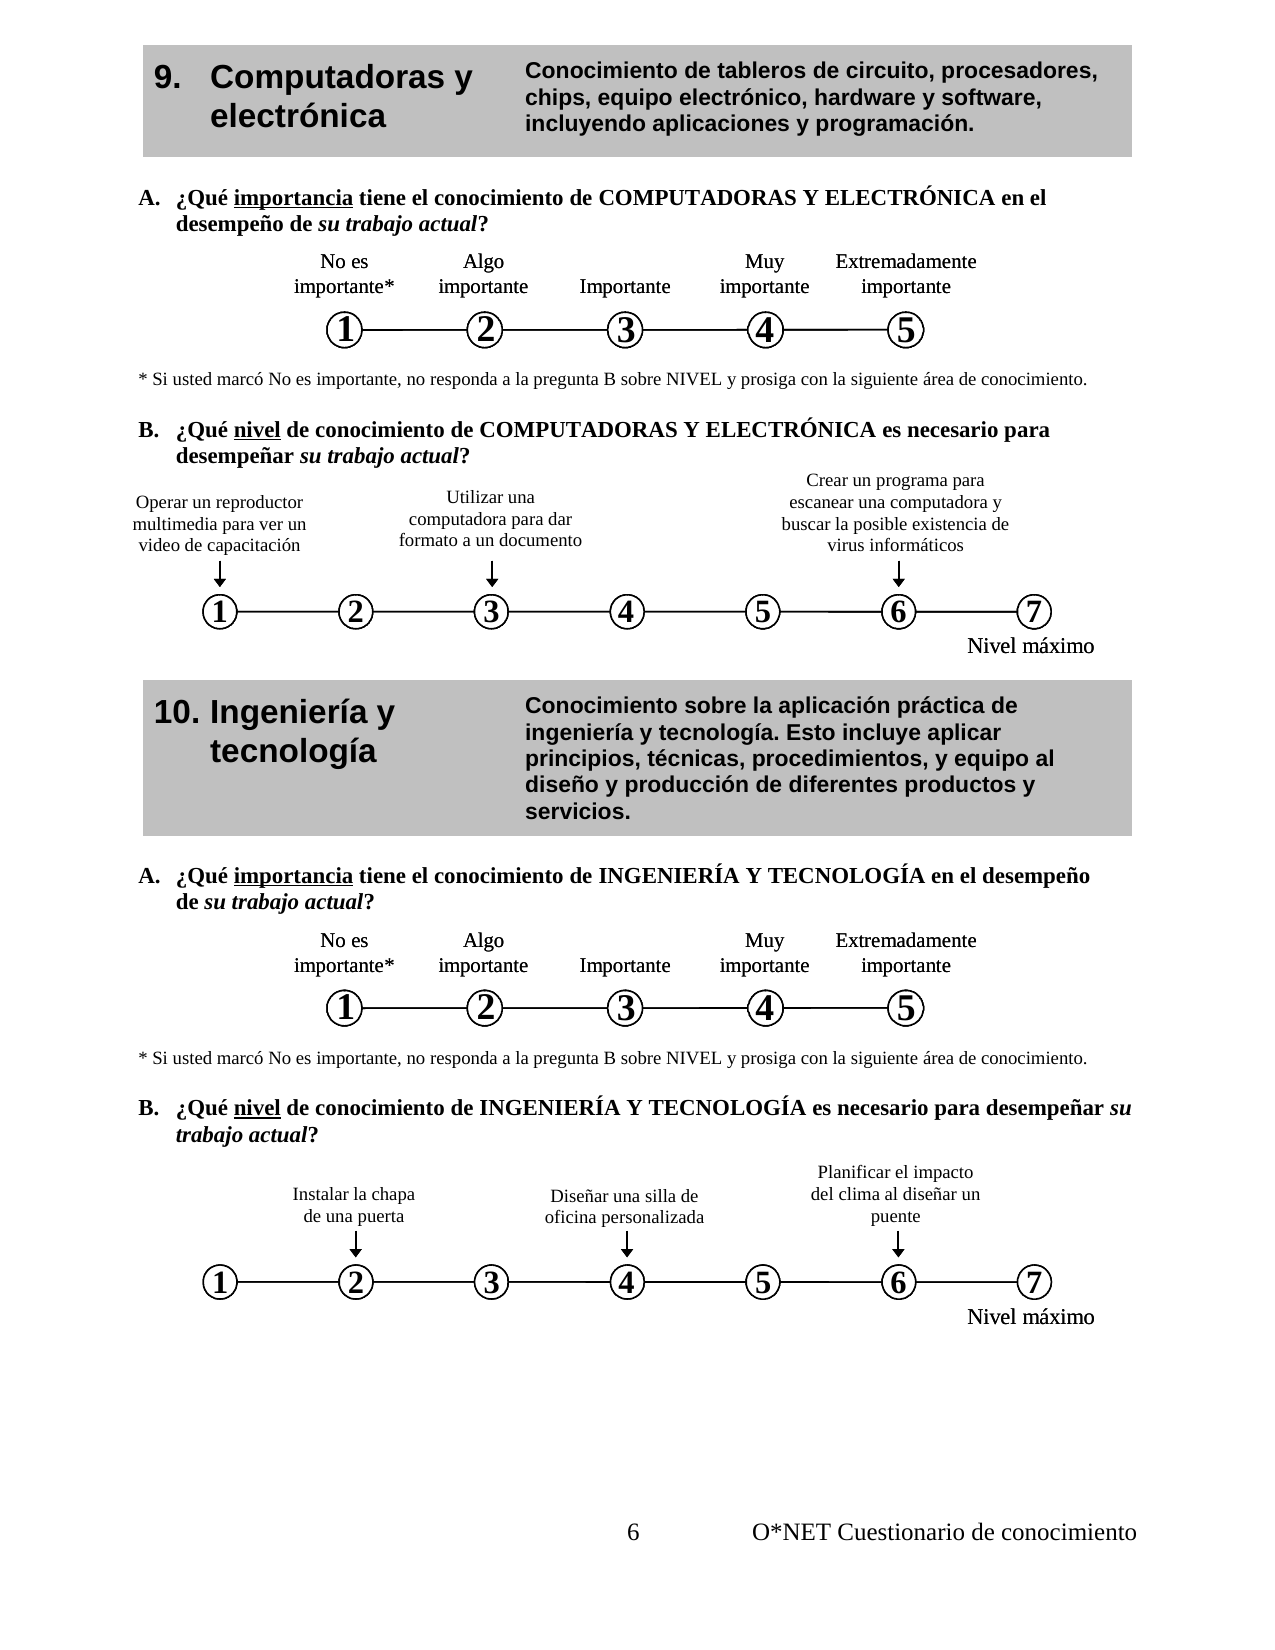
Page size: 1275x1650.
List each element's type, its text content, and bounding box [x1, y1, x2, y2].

text A. ¿Qué importancia tiene el conocimiento de Computadoras y electrónica en el desempeño de su trabajo actual? [138, 184, 1137, 237]
text A. ¿Qué importancia tiene el conocimiento de IngenierÍa y TecnologÍa en el desempeño [138, 862, 1137, 888]
table_header 10. Ingeniería y tecnología [143, 680, 514, 836]
text * Si usted marcó No es importante, no responda a la pregunta B sobre NIVEL y prosiga con la siguiente área de conocimiento. [138, 1047, 1137, 1068]
text * Si usted marcó No es importante, no responda a la pregunta B sobre NIVEL y prosiga con la siguiente área de conocimiento. [138, 368, 1137, 390]
text B. ¿Qué nivel de conocimiento de Ingeniería y Tecnología es necesario para desempeñar su trabajo actual? [138, 1094, 1137, 1147]
table_header 9. Computadoras y electrónica [143, 45, 514, 157]
table_header Conocimiento de tableros de circuito, procesadores, chips, equipo electrónico, hardware y software, incluyendo aplicaciones y programación. [514, 45, 1132, 157]
table_header Conocimiento sobre la aplicación práctica de ingeniería y tecnología. Esto incluye aplicar principios, técnicas, procedimientos, y equipo al diseño y producción de diferentes productos y servicios. [514, 680, 1132, 836]
text de su trabajo actual? [176, 888, 1137, 915]
text B. ¿Qué nivel de conocimiento de Computadoras y electrónica es necesario para desempeñar su trabajo actual? [138, 416, 1137, 469]
